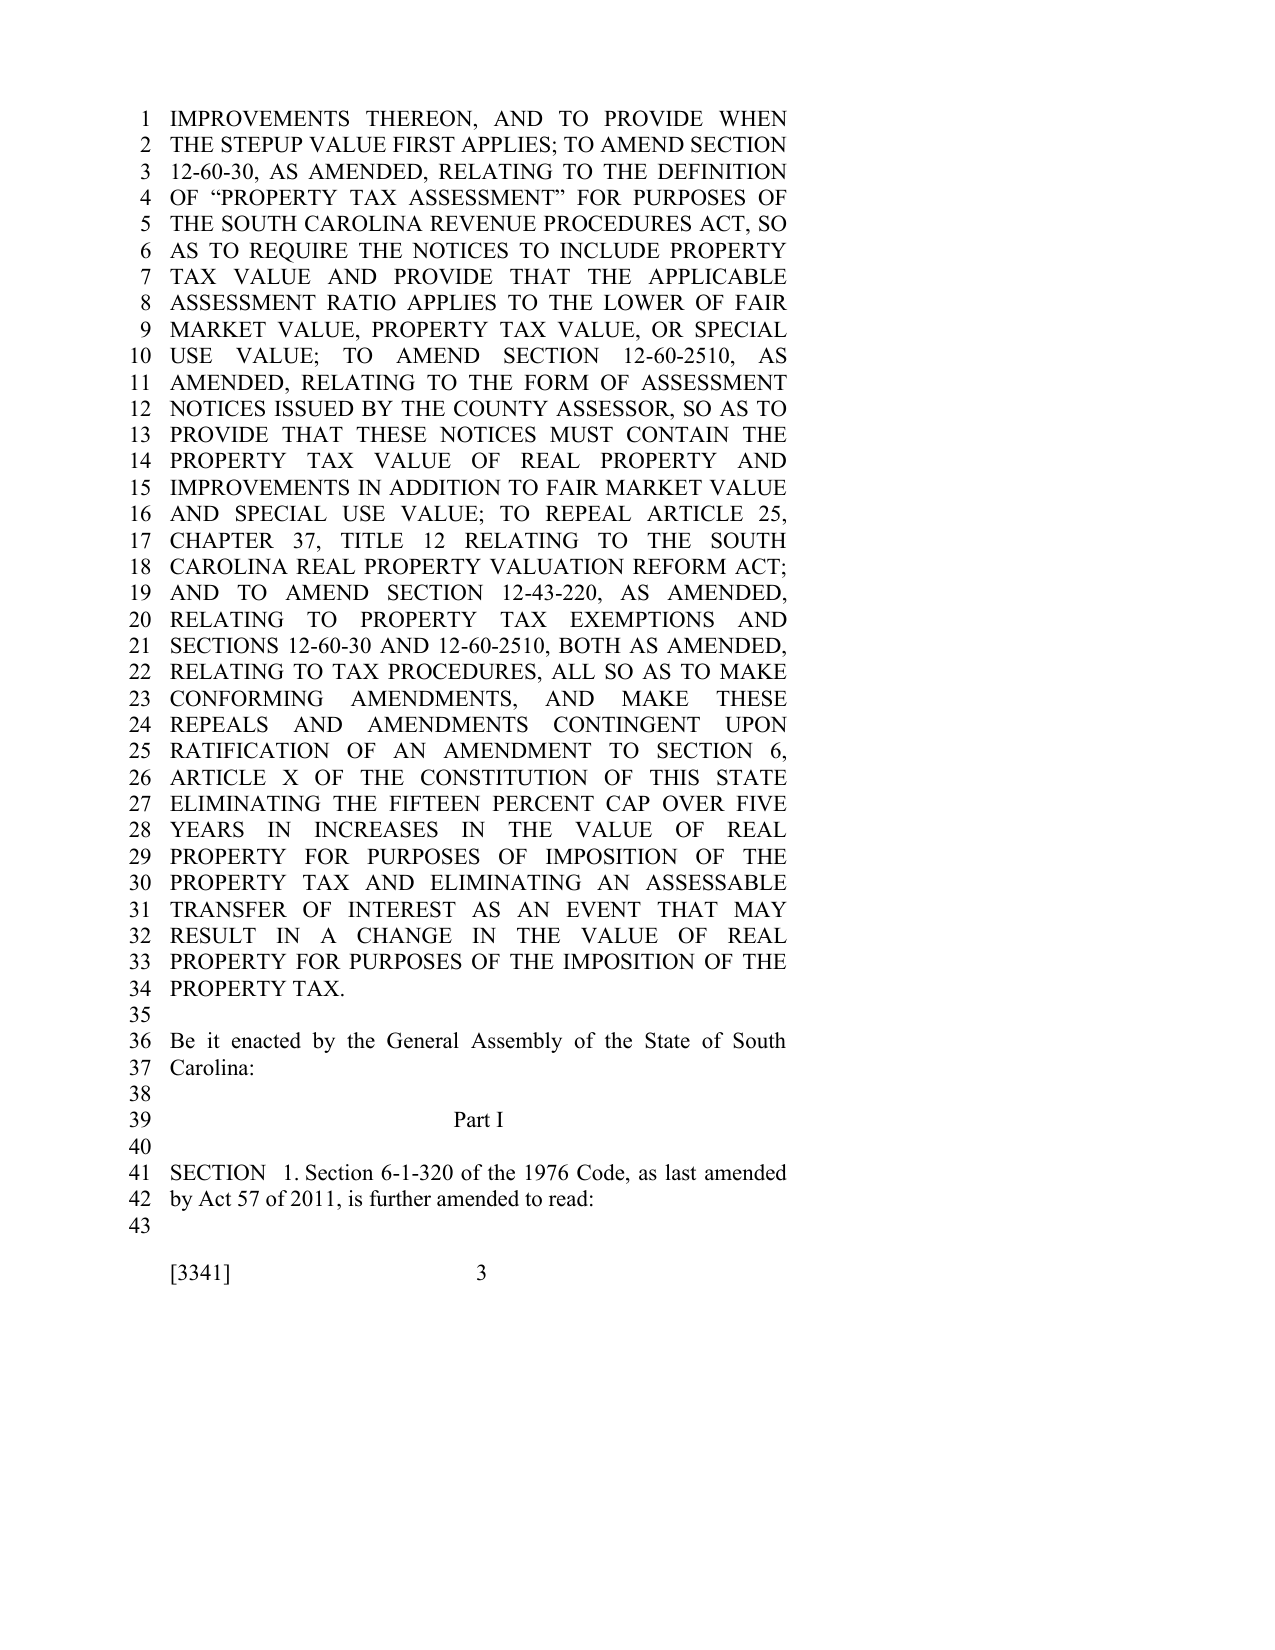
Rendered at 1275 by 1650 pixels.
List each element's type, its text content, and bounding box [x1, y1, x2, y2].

text Part I [169, 1106, 787, 1133]
text Be it enacted by the General Assembly of the State of South Carolina: [169, 1027, 787, 1080]
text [169, 105, 787, 1001]
text SECTION 1. Section 6-1-320 of the 1976 Code, as last amended by Act 57 of 2011, is further amended to read: [169, 1159, 787, 1212]
